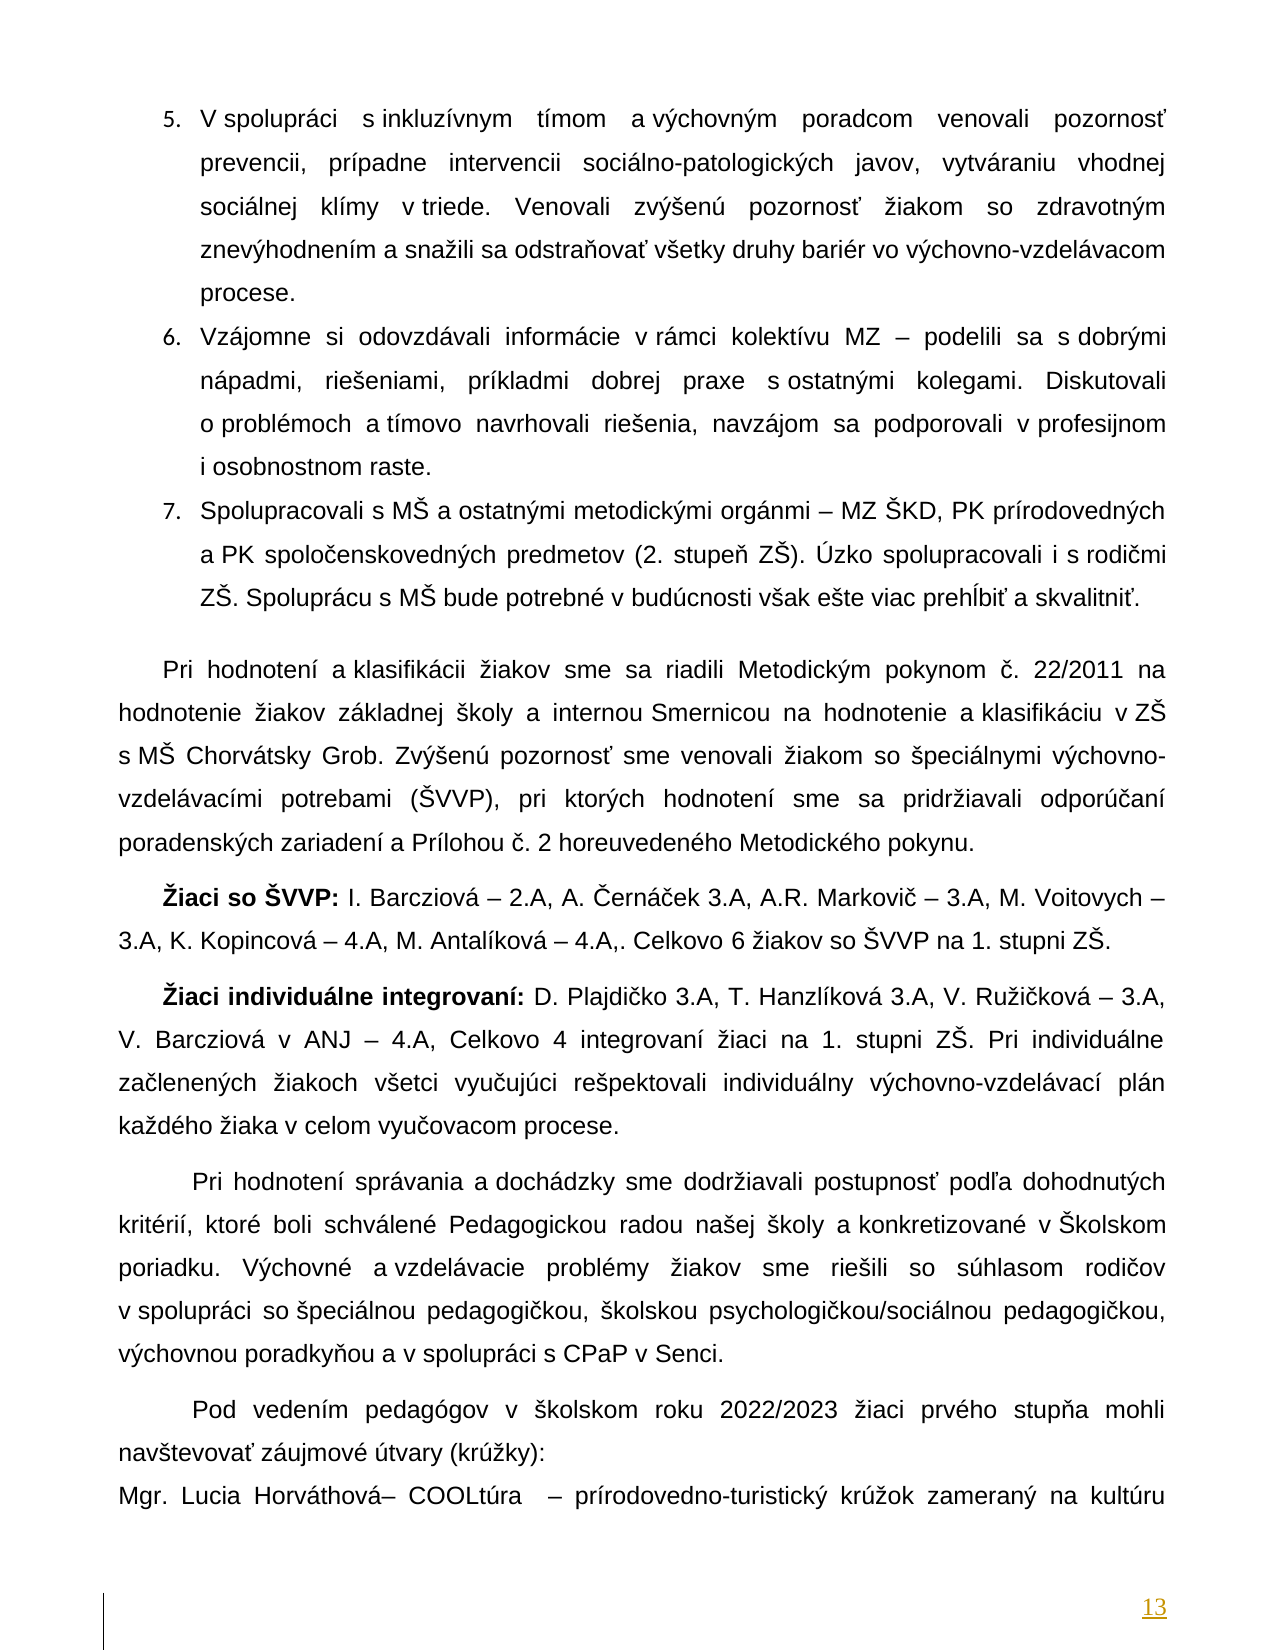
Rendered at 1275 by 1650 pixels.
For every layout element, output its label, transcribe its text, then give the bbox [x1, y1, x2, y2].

text Žiaci individuálne integrovaní: D. Plajdičko 3.A, T. Hanzlíková 3.A, V. Ružičková – 3.A, V. Barcziová v ANJ – 4.A, Celkovo 4 integrovaní žiaci na 1. stupni ZŠ. Pri individuálne začlenených žiakoch všetci vyučujúci rešpektovali individuálny výchovno-vzdelávací plán každého žiaka v celom vyučovacom procese. [118, 982, 1167, 1140]
text Pri hodnotení správania a dochádzky sme dodržiavali postupnosť podľa dohodnutých kritérií, ktoré boli schválené Pedagogickou radou našej školy a konkretizované v Školskom poriadku. Výchovné a vzdelávacie problémy žiakov sme riešili so súhlasom rodičov v spolupráci so špeciálnou pedagogičkou, školskou psychologičkou/sociálnou pedagogičkou, výchovnou poradkyňou a v spolupráci s CPaP v Senci. [118, 1167, 1167, 1368]
text Pri hodnotení a klasifikácii žiakov sme sa riadili Metodickým pokynom č. 22/2011 na hodnotenie žiakov základnej školy a internou Smernicou na hodnotenie a klasifikáciu v ZŠ s MŠ Chorvátsky Grob. Zvýšenú pozornosť sme venovali žiakom so špeciálnymi výchovno-vzdelávacími potrebami (ŠVVP), pri ktorých hodnotení sme sa pridržiavali odporúčaní poradenských zariadení a Prílohou č. 2 horeuvedeného Metodického pokynu. [118, 655, 1167, 856]
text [118, 1481, 1167, 1510]
text Žiaci so ŠVVP: I. Barcziová – 2.A, A. Černáček 3.A, A.R. Markovič – 3.A, M. Voitovych – 3.A, K. Kopincová – 4.A, M. Antalíková – 4.A,. Celkovo 6 žiakov so ŠVVP na 1. stupni ZŠ. [118, 883, 1167, 955]
list Spolupracovali s MŠ a ostatnými metodickými orgánmi – MZ ŠKD, PK prírodovedných a PK spoločenskovedných predmetov (2. stupeň ZŠ). Úzko spolupracovali i s rodičmi ZŠ. Spoluprácu s MŠ bude potrebné v budúcnosti však ešte viac prehĺbiť a skvalitniť. [162, 495, 1167, 612]
list Vzájomne si odovzdávali informácie v rámci kolektívu MZ – podelili sa s dobrými nápadmi, riešeniami, príkladmi dobrej praxe s ostatnými kolegami. Diskutovali o problémoch a tímovo navrhovali riešenia, navzájom sa podporovali v profesijnom i osobnostnom raste. [162, 321, 1167, 481]
text Pod vedením pedagógov v školskom roku 2022/2023 žiaci prvého stupňa mohli navštevovať záujmové útvary (krúžky): [118, 1395, 1167, 1467]
list V spolupráci s inkluzívnym tímom a výchovným poradcom venovali pozornosť prevencii, prípadne intervencii sociálno-patologických javov, vytváraniu vhodnej sociálnej klímy v triede. Venovali zvýšenú pozornosť žiakom so zdravotným znevýhodnením a snažili sa odstraňovať všetky druhy bariér vo výchovno-vzdelávacom procese. [162, 103, 1167, 306]
